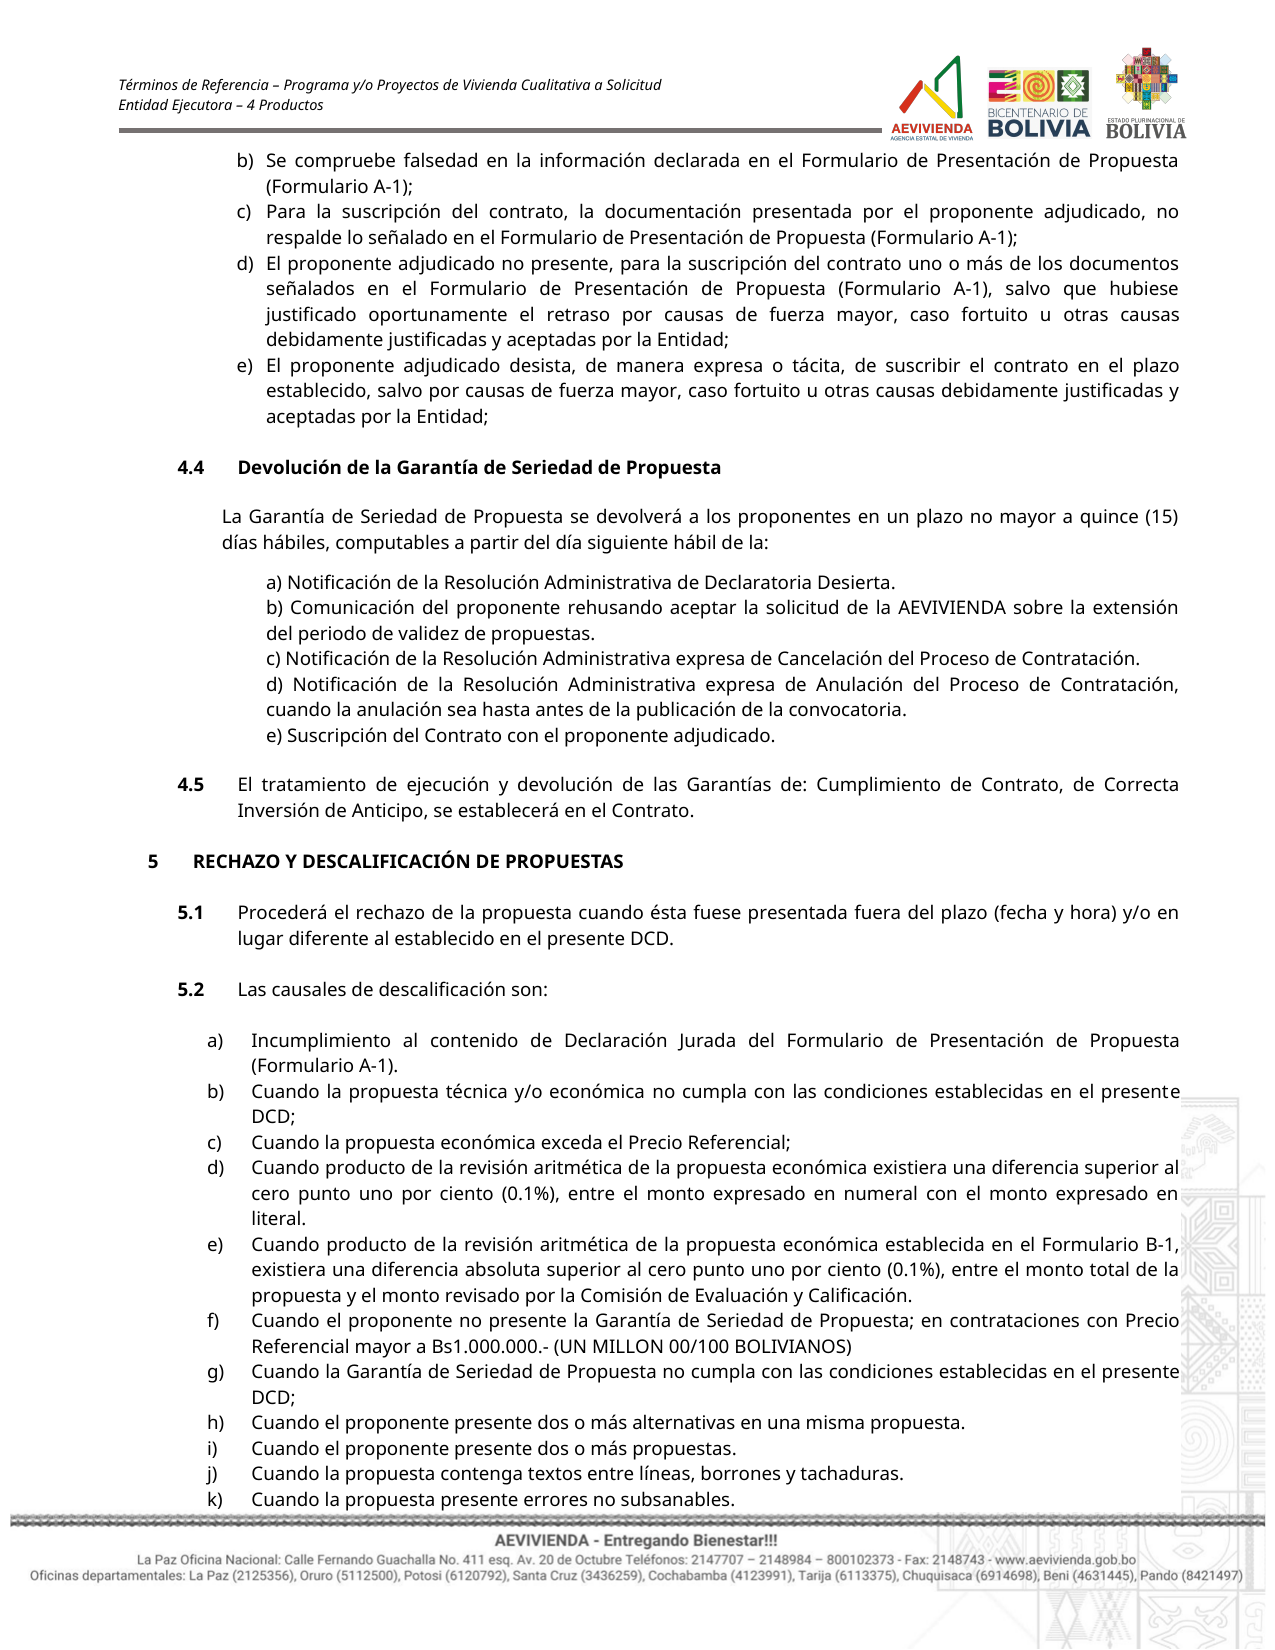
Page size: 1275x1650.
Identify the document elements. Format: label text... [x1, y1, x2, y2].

list c) Notificación de la Resolución Administrativa expresa de Cancelación del Proceso de Contratación. [266, 646, 1181, 671]
list Cuando la propuesta económica exceda el Precio Referencial; [207, 1129, 1181, 1154]
list b) Comunicación del proponente rehusando aceptar la solicitud de la AEVIVIENDA sobre la extensión del periodo de validez de propuestas. [266, 594, 1181, 646]
list Cuando la propuesta contenga textos entre líneas, borrones y tachaduras. [207, 1461, 1181, 1486]
picture [987, 40, 1200, 147]
list a) Notificación de la Resolución Administrativa de Declaratoria Desierta. [266, 569, 1181, 594]
list Para la suscripción del contrato, la documentación presentada por el proponente adjudicado, no respalde lo señalado en el Formulario de Presentación de Propuesta (Formulario A-1); [236, 199, 1181, 250]
list Incumplimiento al contenido de Declaración Jurada del Formulario de Presentación de Propuesta (Formulario A-1). [207, 1027, 1181, 1078]
list Cuando producto de la revisión aritmética de la propuesta económica establecida en el Formulario B-1, existiera una diferencia absoluta superior al cero punto uno por ciento (0.1%), entre el monto total de la propuesta y el monto revisado por la Comisión de Evaluación y Calificación. [207, 1231, 1181, 1308]
list Cuando producto de la revisión aritmética de la propuesta económica existiera una diferencia superior al cero punto uno por ciento (0.1%), entre el monto expresado en numeral con el monto expresado en literal. [207, 1154, 1181, 1231]
list Cuando el proponente presente dos o más propuestas. [207, 1435, 1181, 1461]
list Cuando el proponente no presente la Garantía de Seriedad de Propuesta; en contrataciones con Precio Referencial mayor a Bs1.000.000.- (UN MILLON 00/100 BOLIVIANOS) [207, 1308, 1181, 1359]
list Procederá el rechazo de la propuesta cuando ésta fuese presentada fuera del plazo (fecha y hora) y/o en lugar diferente al establecido en el presente DCD. [177, 899, 1181, 950]
list Se compruebe falsedad en la información declarada en el Formulario de Presentación de Propuesta (Formulario A-1); [236, 148, 1181, 199]
list d) Notificación de la Resolución Administrativa expresa de Anulación del Proceso de Contratación, cuando la anulación sea hasta antes de la publicación de la convocatoria. [266, 671, 1181, 722]
list Cuando la propuesta presente errores no subsanables. [207, 1486, 1181, 1512]
list RECHAZO Y DESCALIFICACIÓN DE PROPUESTAS [148, 848, 1181, 874]
list Cuando la propuesta técnica y/o económica no cumpla con las condiciones establecidas en el presente DCD; [207, 1078, 1181, 1129]
text La Garantía de Seriedad de Propuesta se devolverá a los proponentes en un plazo no mayor a quince (15) días hábiles, computables a partir del día siguiente hábil de la: [222, 503, 1181, 554]
list El proponente adjudicado no presente, para la suscripción del contrato uno o más de los documentos señalados en el Formulario de Presentación de Propuesta (Formulario A-1), salvo que hubiese justificado oportunamente el retraso por causas de fuerza mayor, caso fortuito u otras causas debidamente justificadas y aceptadas por la Entidad; [236, 250, 1181, 352]
list e) Suscripción del Contrato con el proponente adjudicado. [266, 722, 1181, 748]
list Devolución de la Garantía de Seriedad de Propuesta [177, 454, 1181, 479]
list Las causales de descalificación son: [177, 976, 1181, 1001]
picture [884, 47, 979, 148]
list El proponente adjudicado desista, de manera expresa o tácita, de suscribir el contrato en el plazo establecido, salvo por causas de fuerza mayor, caso fortuito u otras causas debidamente justificadas y aceptadas por la Entidad; [236, 352, 1181, 428]
picture [10, 1094, 1266, 1649]
list Cuando la Garantía de Seriedad de Propuesta no cumpla con las condiciones establecidas en el presente DCD; [207, 1359, 1181, 1410]
list Cuando el proponente presente dos o más alternativas en una misma propuesta. [207, 1410, 1181, 1435]
list El tratamiento de ejecución y devolución de las Garantías de: Cumplimiento de Contrato, de Correcta Inversión de Anticipo, se establecerá en el Contrato. [177, 772, 1181, 823]
